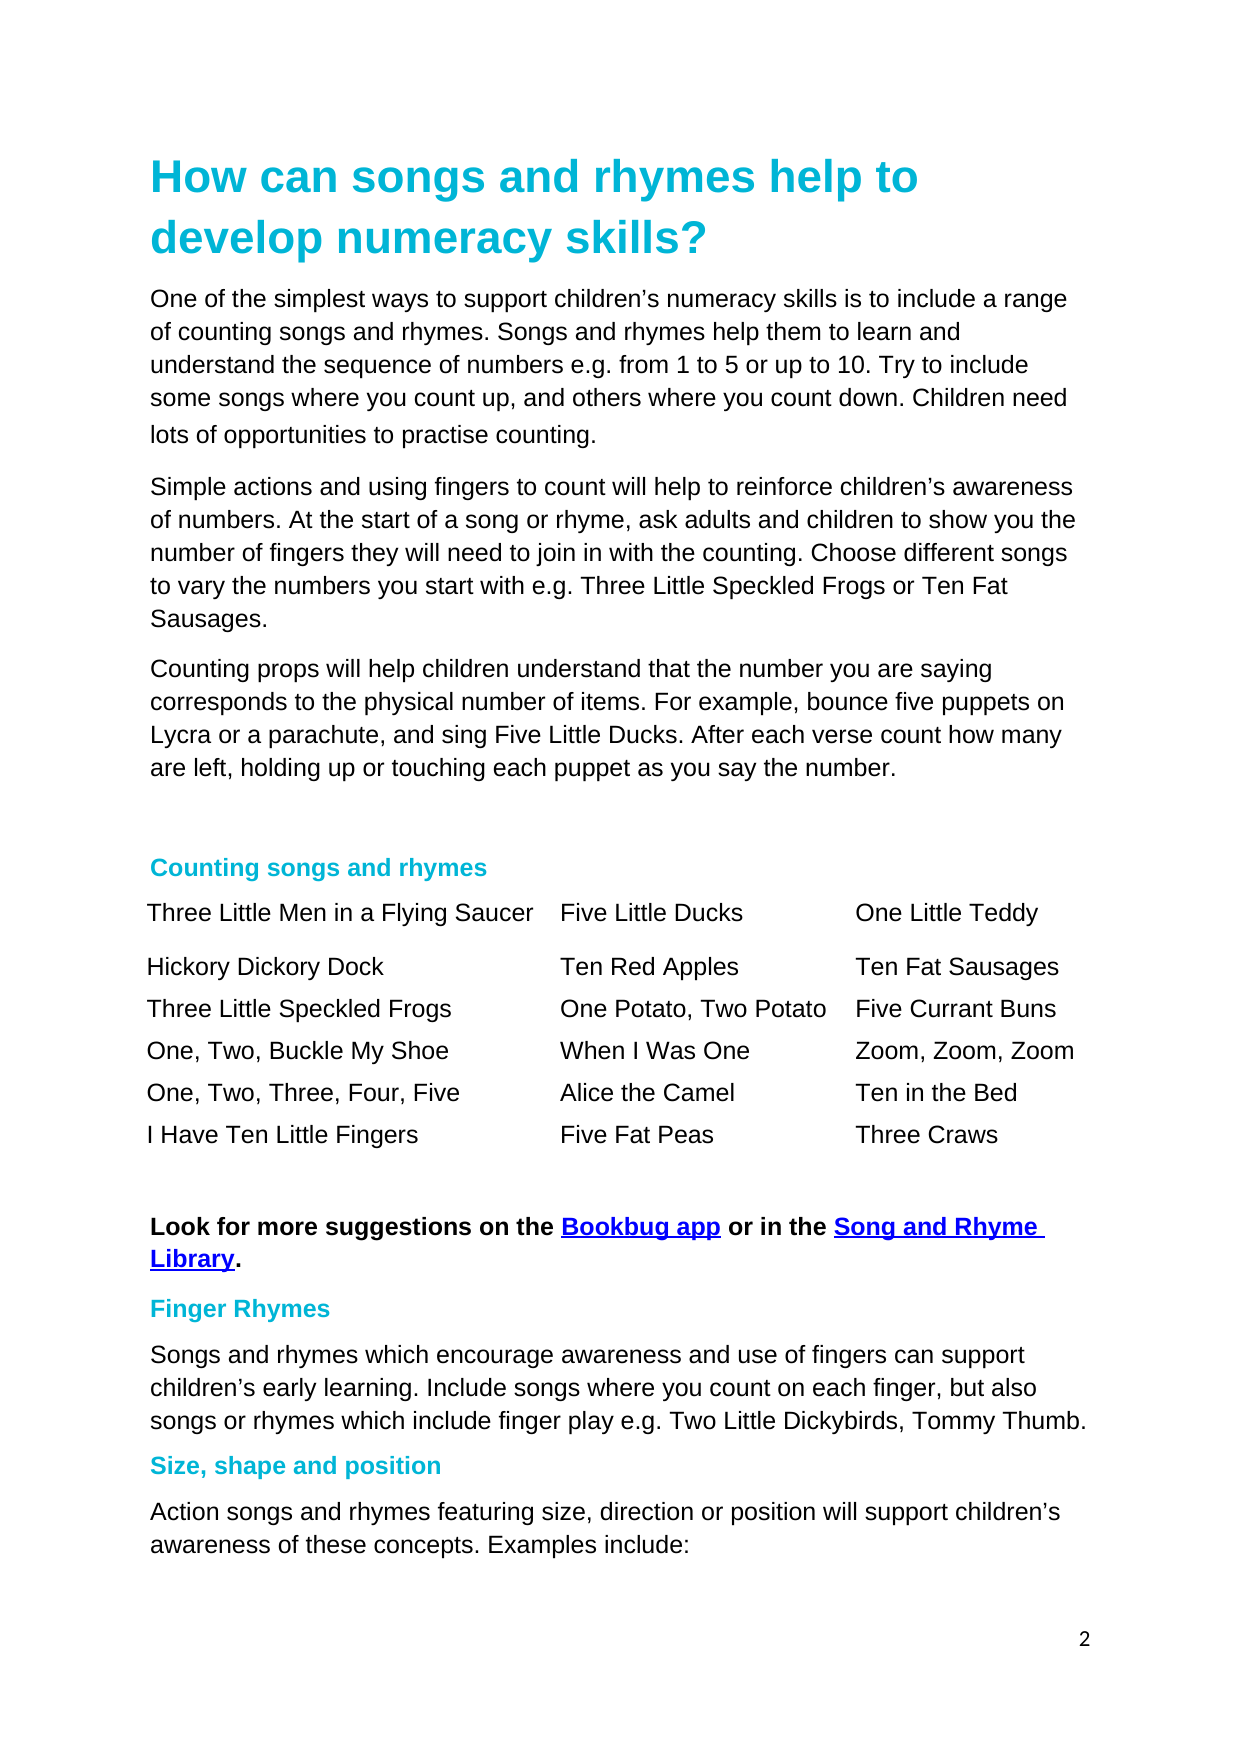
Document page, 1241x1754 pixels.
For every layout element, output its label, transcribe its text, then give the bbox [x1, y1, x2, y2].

table_cell Three Craws [844, 1120, 1139, 1162]
text Counting songs and rhymes [150, 852, 1090, 881]
text Counting props will help children understand that the number you are saying corresponds to the physical number of items. For example, bounce five puppets on Lycra or a parachute, and sing Five Little Ducks. After each verse count how many are left, holding up or touching each puppet as you say the number. [150, 654, 1090, 782]
table_header One Little Teddy [844, 898, 1139, 952]
text Size, shape and position [150, 1451, 1090, 1480]
text Look for more suggestions on the Bookbug app or in the Song and Rhyme Library. [150, 1211, 1090, 1273]
table_header Five Little Ducks [549, 898, 844, 952]
table_cell I Have Ten Little Fingers [135, 1120, 549, 1162]
text Songs and rhymes which encourage awareness and use of fingers can support children’s early learning. Include songs where you count on each finger, but also songs or rhymes which include finger play e.g. Two Little Dickybirds, Tommy Thumb. [150, 1340, 1090, 1434]
table_cell Five Fat Peas [549, 1120, 844, 1162]
table_cell When I Was One [549, 1036, 844, 1078]
text Action songs and rhymes featuring size, direction or position will support children’s awareness of these concepts. Examples include: [150, 1497, 1090, 1558]
table_cell Ten Fat Sausages [844, 953, 1139, 994]
table_header Three Little Men in a Flying Saucer [135, 898, 549, 952]
table_cell Hickory Dickory Dock [135, 953, 549, 994]
table_cell Ten in the Bed [844, 1078, 1139, 1120]
text One of the simplest ways to support children’s numeracy skills is to include a range of counting songs and rhymes. Songs and rhymes help them to learn and understand the sequence of numbers e.g. from 1 to 5 or up to 10. Try to include some songs where you count up, and others where you count down. Children need lots of opportunities to practise counting. [150, 283, 1090, 451]
table_cell Three Little Speckled Frogs [135, 994, 549, 1036]
table_cell One Potato, Two Potato [549, 994, 844, 1036]
table_cell One, Two, Three, Four, Five [135, 1078, 549, 1120]
table_cell Five Currant Buns [844, 994, 1139, 1036]
table_cell One, Two, Buckle My Shoe [135, 1036, 549, 1078]
text Finger Rhymes [150, 1294, 1090, 1323]
text How can songs and rhymes help to develop numeracy skills? [150, 150, 1090, 263]
table_cell Ten Red Apples [549, 953, 844, 994]
table_cell Zoom, Zoom, Zoom [844, 1036, 1139, 1078]
text Simple actions and using fingers to count will help to reinforce children’s awareness of numbers. At the start of a song or rhyme, ask adults and children to show you the number of fingers they will need to join in with the counting. Choose different songs to vary the numbers you start with e.g. Three Little Speckled Frogs or Ten Fat Sausages. [150, 472, 1090, 633]
table_cell Alice the Camel [549, 1078, 844, 1120]
